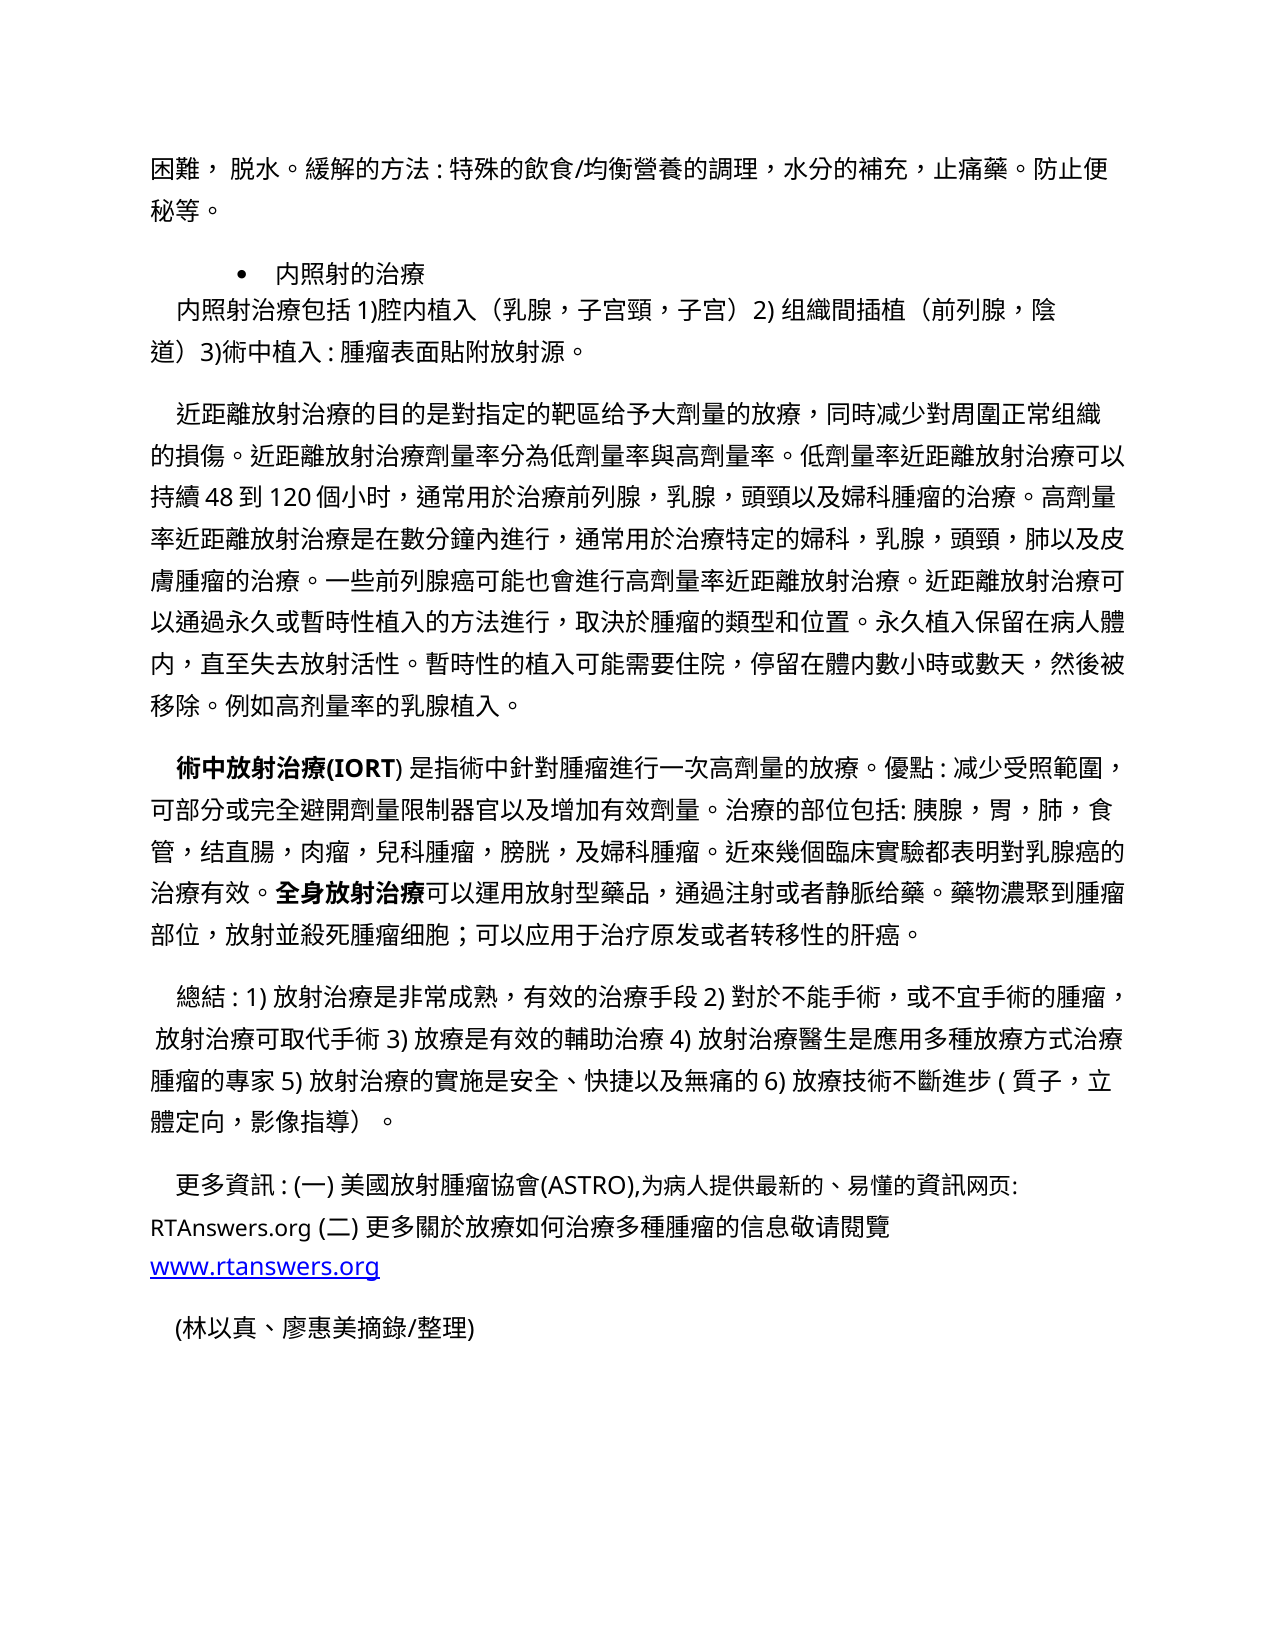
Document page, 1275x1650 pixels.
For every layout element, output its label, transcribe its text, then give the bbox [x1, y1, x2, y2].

text 總結 : 1) 放射治療是非常成熟，有效的治療手段2) 對於不能手術，或不宜手術的腫瘤， 放射治療可取代手術 3) 放療是有效的輔助治療4) 放射治療醫生是應用多種放療方式治療腫瘤的專家 5) 放射治療的實施是安全、快捷以及無痛的6) 放療技術不斷進步 ( 質子，立體定向，影像指導）。 [150, 978, 1125, 1139]
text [150, 150, 1125, 228]
text (林以真、廖惠美摘錄/整理) [150, 1308, 1125, 1345]
text 更多資訊 : (一) 美國放射腫瘤協會(ASTRO),为病人提供最新的、易懂的資訊网页: RTAnswers.org (二) 更多關於放療如何治療多種腫瘤的信息敬请閱覽 www.rtanswers.org [150, 1165, 1125, 1282]
text 近距離放射治療的目的是對指定的靶區给予大劑量的放療，同時减少對周圍正常组織的損傷。近距離放射治療劑量率分為低劑量率與高劑量率。低劑量率近距離放射治療可以持續48到120個小时，通常用於治療前列腺，乳腺，頭頸以及婦科腫瘤的治療。高劑量率近距離放射治療是在數分鐘內進行，通常用於治療特定的婦科，乳腺，頭頸，肺以及皮膚腫瘤的治療。一些前列腺癌可能也會進行高劑量率近距離放射治療。近距離放射治療可以通過永久或暫時性植入的方法進行，取決於腫瘤的類型和位置。永久植入保留在病人體内，直至失去放射活性。暫時性的植入可能需要住院，停留在體内數小時或數天，然後被移除。例如高剂量率的乳腺植入。 [150, 394, 1125, 722]
list 内照射的治療 [237, 254, 1125, 290]
text 内照射治療包括1)腔内植入（乳腺，子宫頸，子宫）2) 组織間插植（前列腺，陰道）3)術中植入 : 腫瘤表面貼附放射源。 [150, 290, 1125, 368]
text 術中放射治療(IORT) 是指術中針對腫瘤進行一次高劑量的放療。優點 : 减少受照範圍，可部分或完全避開劑量限制器官以及增加有效劑量。治療的部位包括: 胰腺，胃，肺，食管，结直腸，肉瘤，兒科腫瘤，膀胱，及婦科腫瘤。近來幾個臨床實驗都表明對乳腺癌的治療有效。全身放射治療可以運用放射型藥品，通過注射或者静脈给藥。藥物濃聚到腫瘤部位，放射並殺死腫瘤细胞；可以应用于治疗原发或者转移性的肝癌。 [150, 749, 1125, 952]
